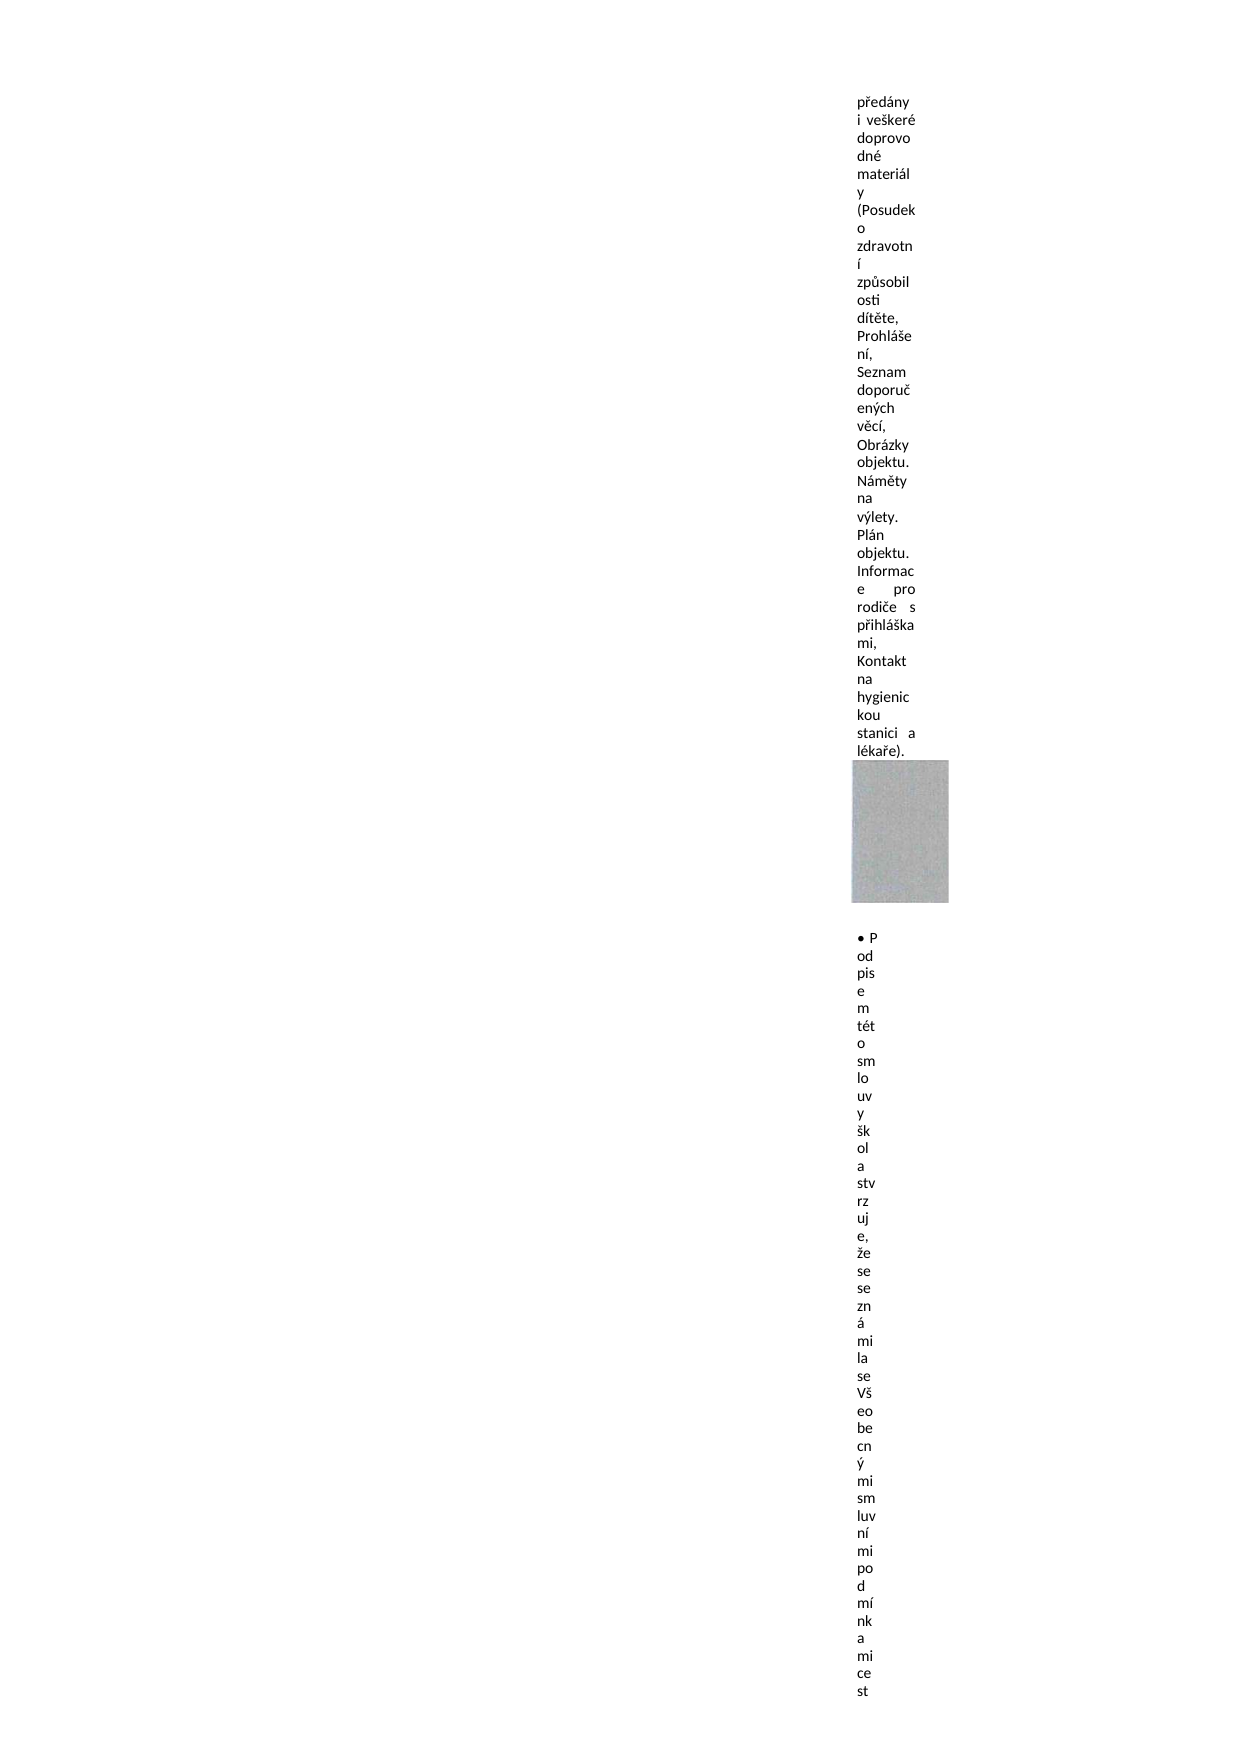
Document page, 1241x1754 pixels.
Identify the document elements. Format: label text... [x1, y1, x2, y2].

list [857, 93, 915, 760]
picture [850, 760, 949, 903]
